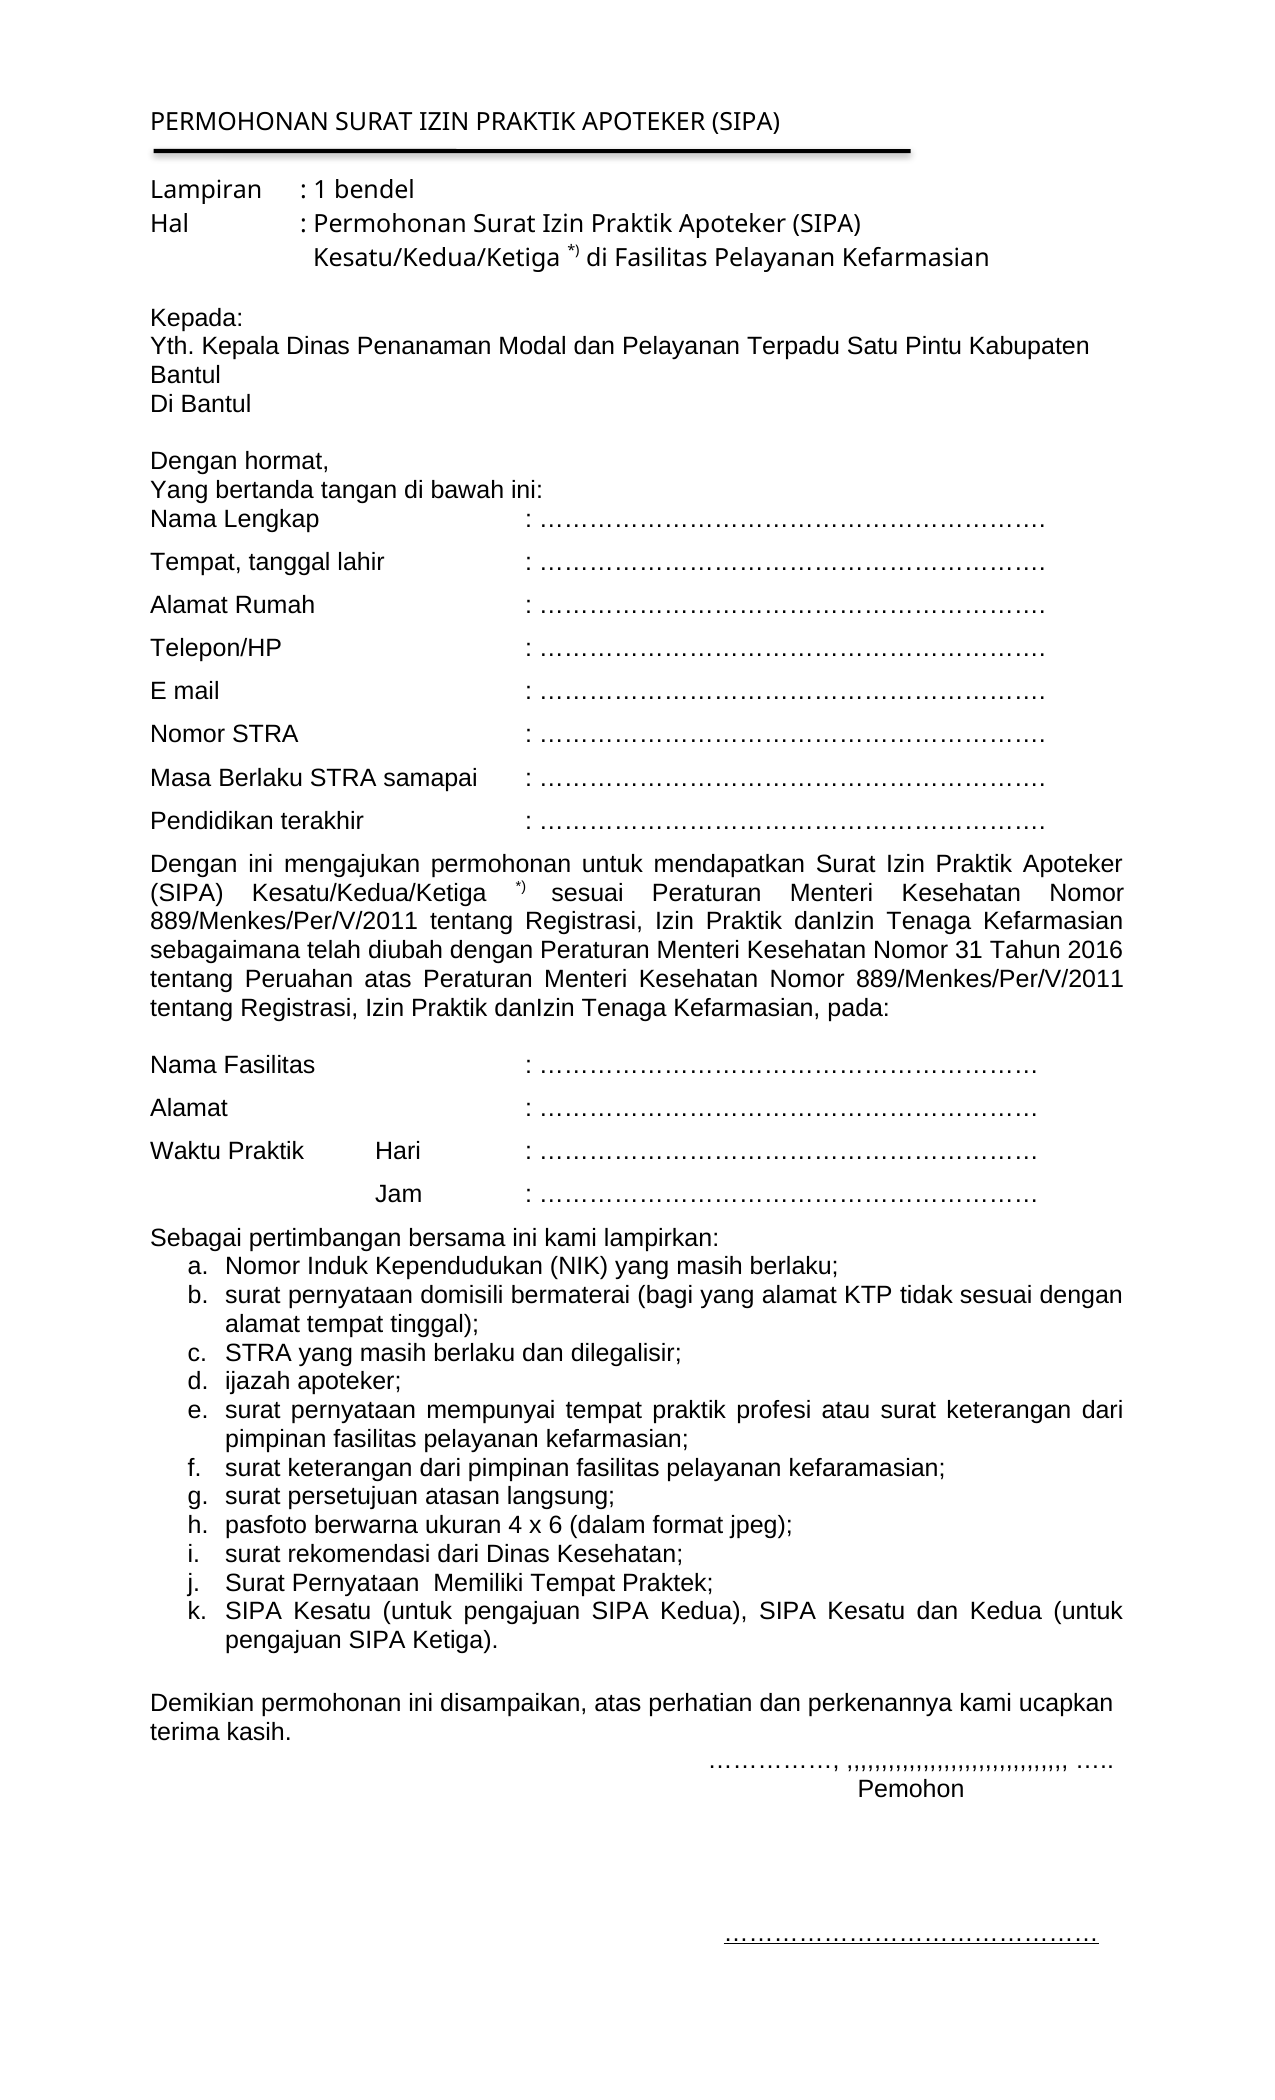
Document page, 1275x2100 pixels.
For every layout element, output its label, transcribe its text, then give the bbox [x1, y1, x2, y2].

list STRA yang masih berlaku dan dilegalisir; [187, 1337, 1125, 1366]
text Pemohon [150, 1774, 1125, 1803]
text ……………, ,,,,,,,,,,,,,,,,,,,,,,,,,,,,,,,, ….. [150, 1745, 1125, 1774]
text Sebagai pertimbangan bersama ini kami lampirkan: [150, 1222, 1125, 1251]
text Telepon/HP : ……………………………………………………. [150, 633, 1125, 662]
text Yang bertanda tangan di bawah ini: [150, 475, 1125, 504]
list surat rekomendasi dari Dinas Kesehatan; [187, 1539, 1125, 1567]
list ijazah apoteker; [187, 1366, 1125, 1395]
text Demikian permohonan ini disampaikan, atas perhatian dan perkenannya kami ucapkan terima kasih. [150, 1688, 1125, 1745]
list SIPA Kesatu (untuk pengajuan SIPA Kedua), SIPA Kesatu dan Kedua (untuk pengajuan SIPA Ketiga). [187, 1596, 1125, 1654]
text Masa Berlaku STRA samapai : ……………………………………………………. [150, 762, 1125, 791]
text Di Bantul [150, 389, 1125, 417]
list pasfoto berwarna ukuran 4 x 6 (dalam format jpeg); [187, 1510, 1125, 1539]
text Nama Lengkap : ……………………………………………………. [150, 504, 1125, 532]
text Kepada: [150, 302, 1125, 331]
list Surat Pernyataan Memiliki Tempat Praktek; [187, 1567, 1125, 1596]
list surat persetujuan atasan langsung; [187, 1481, 1125, 1510]
text Hal : Permohonan Surat Izin Praktik Apoteker (SIPA) [150, 206, 1125, 240]
text Tempat, tanggal lahir : ……………………………………………………. [150, 547, 1125, 576]
text Kesatu/Kedua/Ketiga *) di Fasilitas Pelayanan Kefarmasian [150, 240, 1125, 274]
text PERMOHONAN SURAT IZIN PRAKTIK APOTEKER (SIPA) [150, 103, 1125, 137]
text Nama Fasilitas : …………………………………………………… [150, 1050, 1125, 1079]
text E mail : ……………………………………………………. [150, 676, 1125, 705]
text Waktu Praktik Hari : …………………………………………………… [150, 1136, 1125, 1165]
text Jam : …………………………………………………… [150, 1179, 1125, 1208]
list surat keterangan dari pimpinan fasilitas pelayanan kefaramasian; [187, 1452, 1125, 1481]
text Alamat Rumah : ……………………………………………………. [150, 590, 1125, 619]
list Nomor Induk Kependudukan (NIK) yang masih berlaku; [187, 1251, 1125, 1280]
text Pendidikan terakhir : ……………………………………………………. [150, 806, 1125, 834]
text Nomor STRA : ……………………………………………………. [150, 719, 1125, 748]
text Alamat : …………………………………………………… [150, 1093, 1125, 1122]
list surat pernyataan mempunyai tempat praktik profesi atau surat keterangan dari pimpinan fasilitas pelayanan kefarmasian; [187, 1395, 1125, 1452]
text Dengan ini mengajukan permohonan untuk mendapatkan Surat Izin Praktik Apoteker (SIPA) Kesatu/Kedua/Ketiga *) sesuai Peraturan Menteri Kesehatan Nomor 889/Menkes/Per/V/2011 tentang Registrasi, Izin Praktik danIzin Tenaga Kefarmasian sebagaimana telah diubah dengan Peraturan Menteri Kesehatan Nomor 31 Tahun 2016 tentang Peruahan atas Peraturan Menteri Kesehatan Nomor 889/Menkes/Per/V/2011 tentang Registrasi, Izin Praktik danIzin Tenaga Kefarmasian, pada: [150, 849, 1125, 1021]
text Dengan hormat, [150, 446, 1125, 475]
text Lampiran : 1 bendel [150, 172, 1125, 206]
list surat pernyataan domisili bermaterai (bagi yang alamat KTP tidak sesuai dengan alamat tempat tinggal); [187, 1280, 1125, 1337]
text Yth. Kepala Dinas Penanaman Modal dan Pelayanan Terpadu Satu Pintu Kabupaten Bantul [150, 331, 1125, 389]
text ……………………………………… [150, 1918, 1125, 1947]
